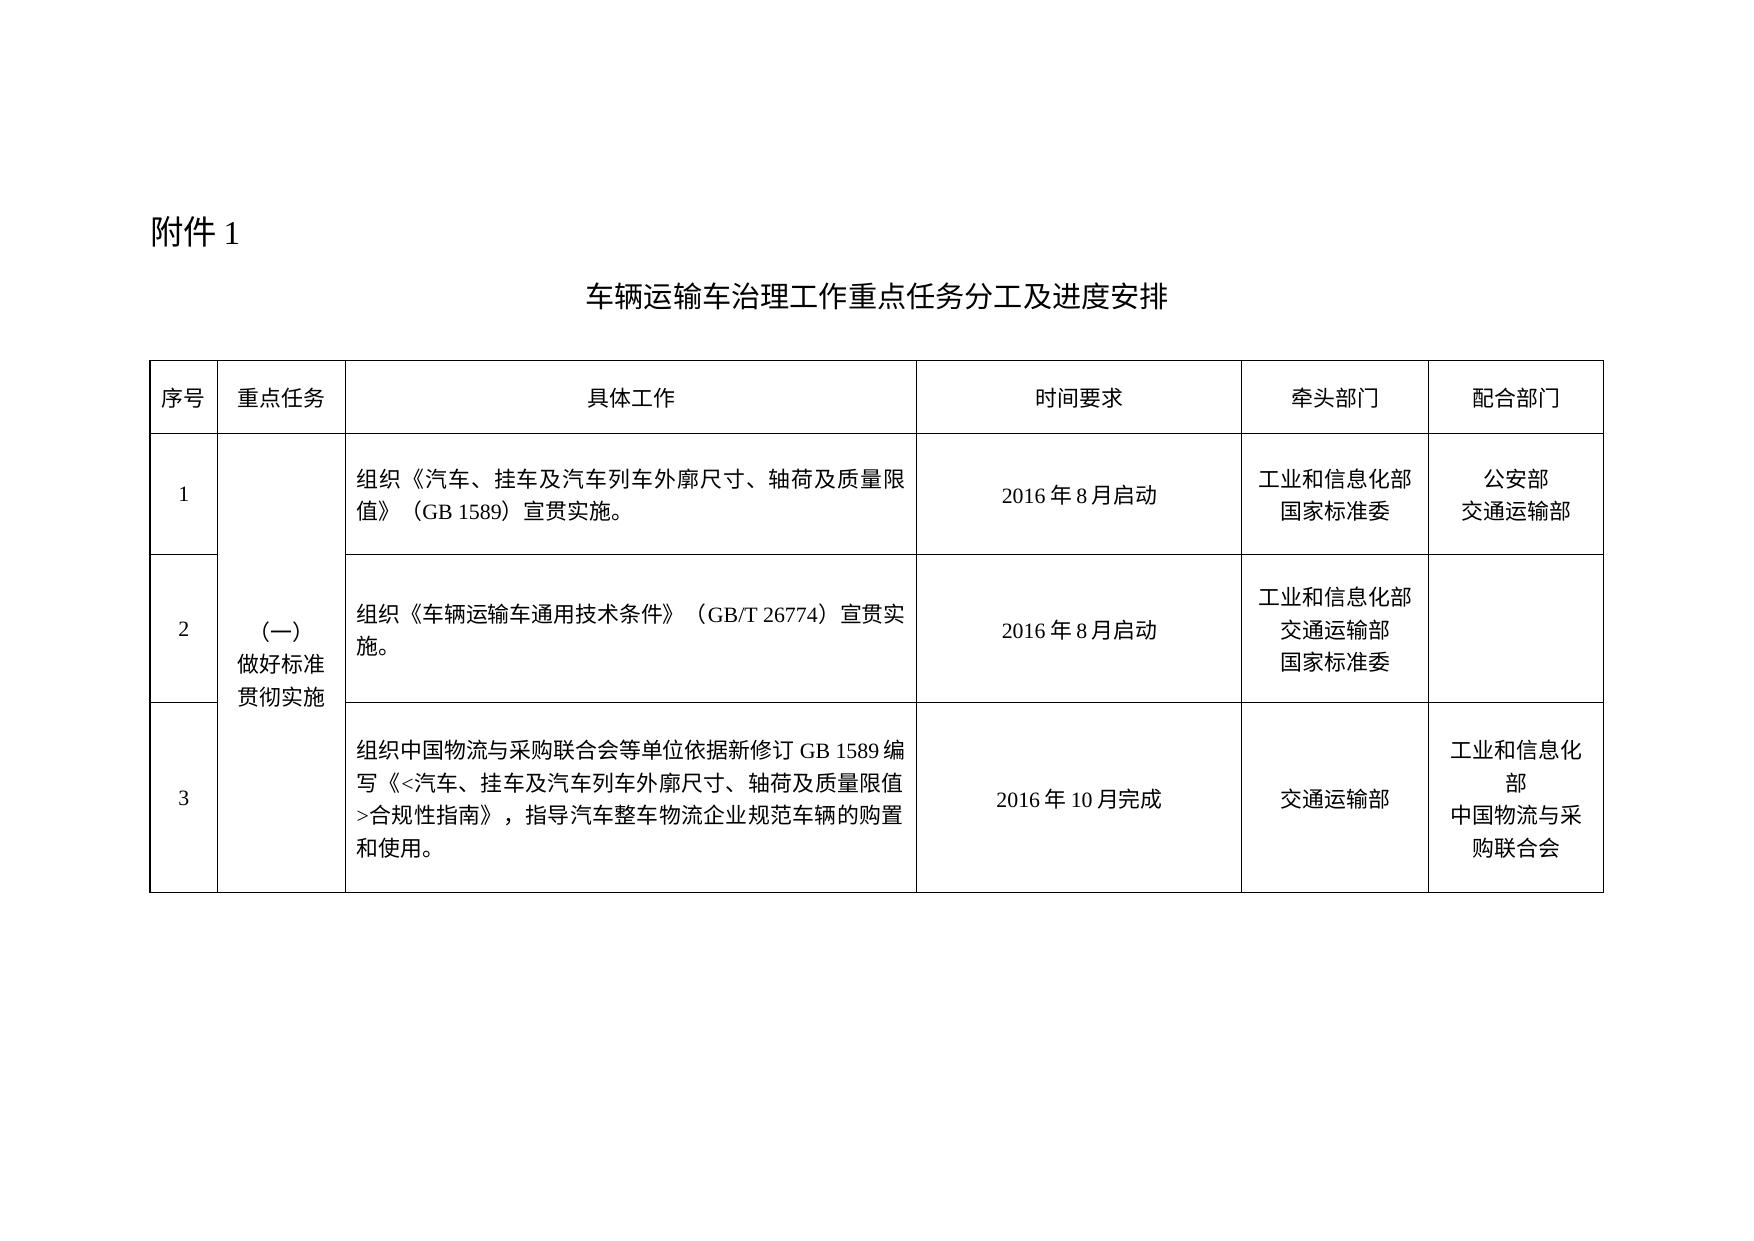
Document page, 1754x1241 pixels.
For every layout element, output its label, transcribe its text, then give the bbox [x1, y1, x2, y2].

table_header 配合部门 [1429, 361, 1603, 433]
table_cell 组织《汽车、挂车及汽车列车外廓尺寸、轴荷及质量限值》（GB 1589）宣贯实施。 [346, 434, 916, 554]
table_header 序号 [151, 361, 217, 433]
table_cell 工业和信息化部 交通运输部 国家标准委 [1242, 555, 1428, 702]
table_cell （一） 做好标准贯彻实施 [218, 434, 345, 892]
table_cell [1429, 555, 1603, 702]
table_header 时间要求 [917, 361, 1241, 433]
table_cell 3 [151, 703, 217, 892]
table_cell 交通运输部 [1242, 703, 1428, 892]
table_cell 2 [151, 555, 217, 702]
text 附件1 [150, 198, 1604, 263]
table_header 重点任务 [218, 361, 345, 433]
table_cell 1 [151, 434, 217, 554]
table_cell 工业和信息化部 中国物流与采购联合会 [1429, 703, 1603, 892]
text 车辆运输车治理工作重点任务分工及进度安排 [150, 263, 1604, 328]
table_header 具体工作 [346, 361, 916, 433]
table_cell 组织中国物流与采购联合会等单位依据新修订GB 1589编写《<汽车、挂车及汽车列车外廓尺寸、轴荷及质量限值>合规性指南》，指导汽车整车物流企业规范车辆的购置和使用。 [346, 703, 916, 892]
table_cell 2016年8月启动 [917, 555, 1241, 702]
table_cell 公安部 交通运输部 [1429, 434, 1603, 554]
table_cell 组织《车辆运输车通用技术条件》（GB/T 26774）宣贯实施。 [346, 555, 916, 702]
table_cell 2016年10月完成 [917, 703, 1241, 892]
table_header 牵头部门 [1242, 361, 1428, 433]
table_cell 2016年8月启动 [917, 434, 1241, 554]
table_cell 工业和信息化部 国家标准委 [1242, 434, 1428, 554]
